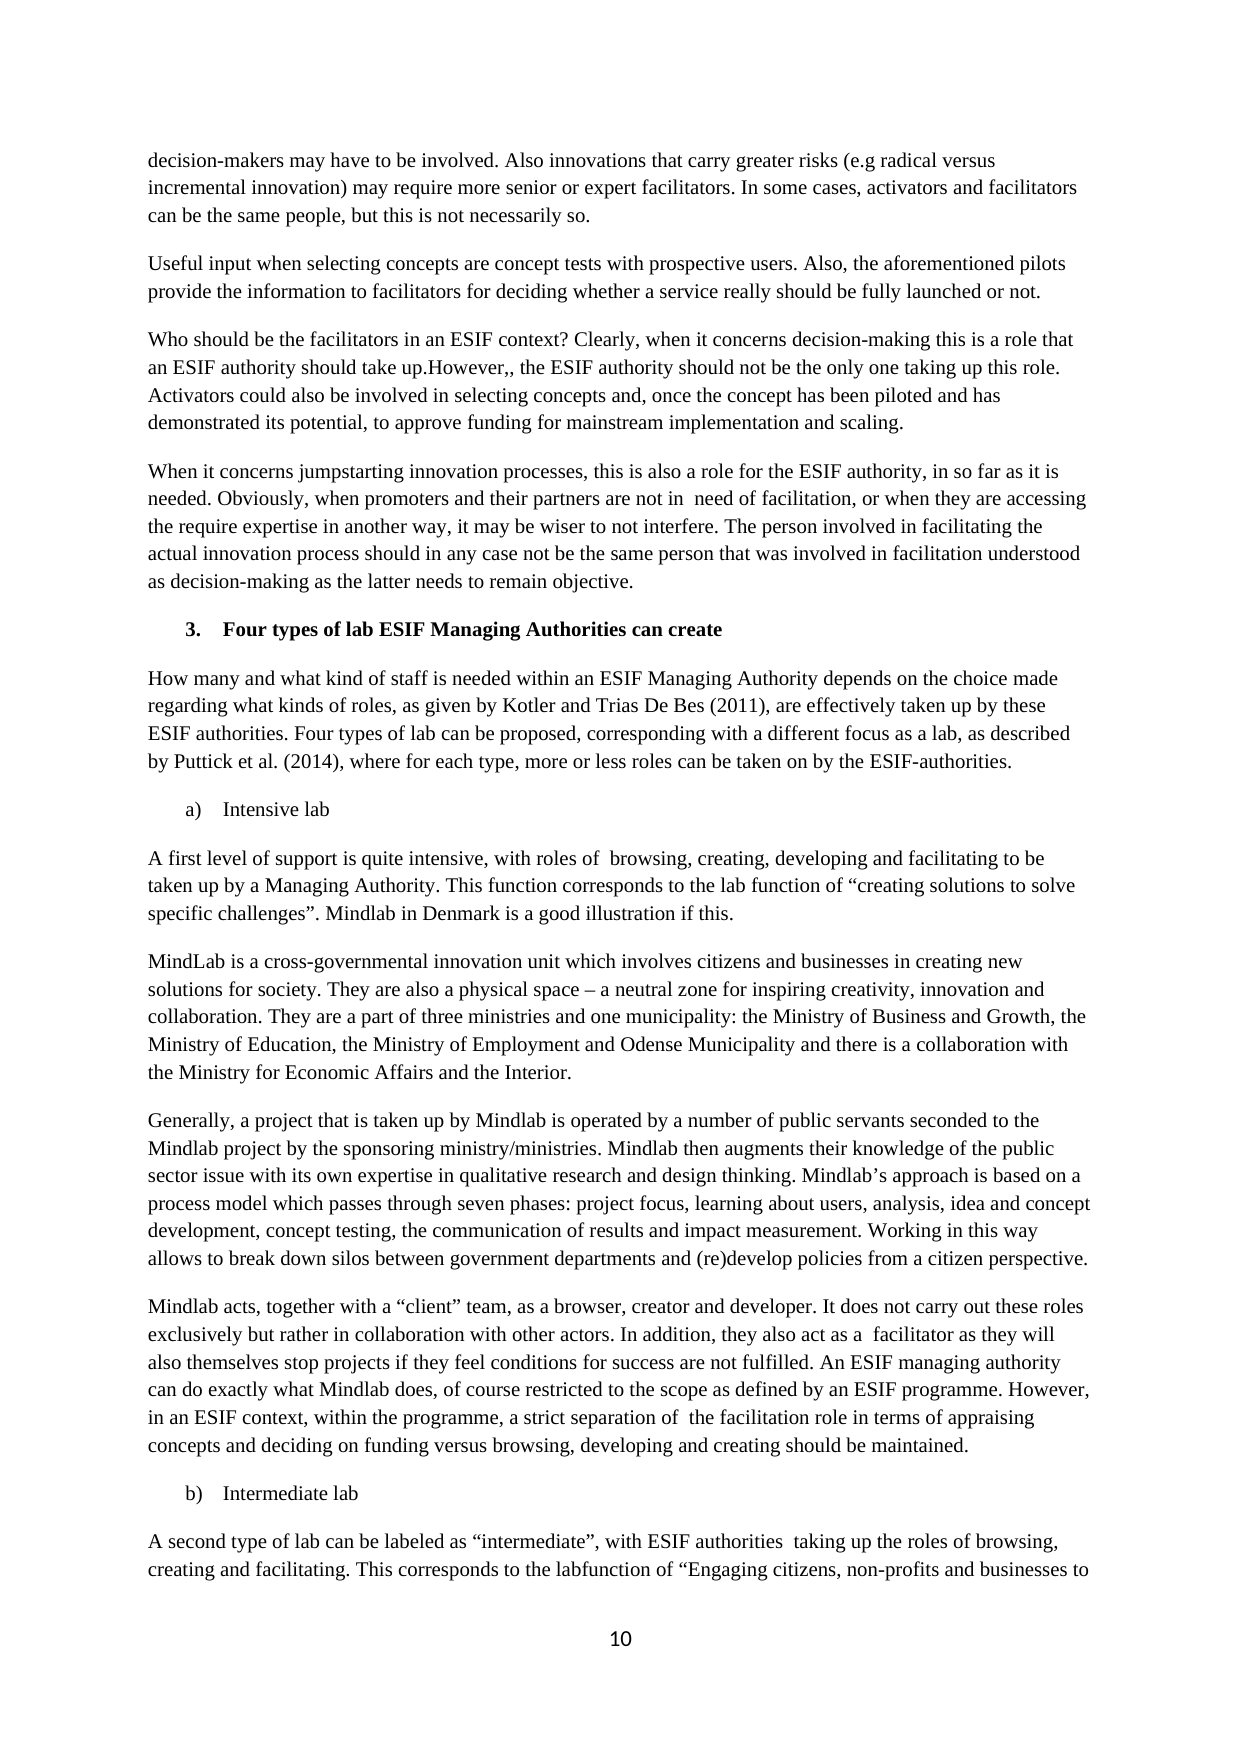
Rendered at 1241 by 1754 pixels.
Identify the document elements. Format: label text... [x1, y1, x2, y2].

text Mindlab acts, together with a “client” team, as a browser, creator and developer. It does not carry out these roles exclusively but rather in collaboration with other actors. In addition, they also act as a facilitator as they will also themselves stop projects if they feel conditions for success are not fulfilled. An ESIF managing authority can do exactly what Mindlab does, of course restricted to the scope as defined by an ESIF programme. However, in an ESIF context, within the programme, a strict separation of the facilitation role in terms of appraising concepts and deciding on funding versus browsing, developing and creating should be maintained. [148, 1294, 1093, 1457]
text A first level of support is quite intensive, with roles of browsing, creating, developing and facilitating to be taken up by a Managing Authority. This function corresponds to the lab function of “creating solutions to solve specific challenges”. Mindlab in Denmark is a good illustration if this. [148, 846, 1093, 925]
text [148, 148, 1093, 227]
list Intensive lab [185, 797, 1093, 821]
text How many and what kind of staff is needed within an ESIF Managing Authority depends on the choice made regarding what kinds of roles, as given by Kotler and Trias De Bes (2011), are effectively taken up by these ESIF authorities. Four types of lab can be proposed, corresponding with a different focus as a lab, as described by Puttick et al. (2014), where for each type, more or less roles can be taken on by the ESIF-authorities. [148, 666, 1093, 773]
text When it concerns jumpstarting innovation processes, this is also a role for the ESIF authority, in so far as it is needed. Obviously, when promoters and their partners are not in need of facilitation, or when they are accessing the require expertise in another way, it may be wiser to not interfere. The person involved in facilitating the actual innovation process should in any case not be the same person that was involved in facilitation understood as decision-making as the latter needs to remain objective. [148, 458, 1093, 593]
list Intermediate lab [185, 1481, 1093, 1505]
text Generally, a project that is taken up by Mindlab is operated by a number of public servants seconded to the Mindlab project by the sponsoring ministry/ministries. Mindlab then augments their knowledge of the public sector issue with its own expertise in qualitative research and design thinking. Mindlab’s approach is based on a process model which passes through seven phases: project focus, learning about users, analysis, idea and concept development, concept testing, the communication of results and impact measurement. Working in this way allows to break down silos between government departments and (re)develop policies from a citizen perspective. [148, 1108, 1093, 1270]
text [148, 1529, 1093, 1581]
text Useful input when selecting concepts are concept tests with prospective users. Also, the aforementioned pilots provide the information to facilitators for deciding whether a service really should be fully launched or not. [148, 251, 1093, 303]
text MindLab is a cross-governmental innovation unit which involves citizens and businesses in creating new solutions for society. They are also a physical space – a neutral zone for inspiring creativity, innovation and collaboration. They are a part of three ministries and one municipality: the Ministry of Business and Growth, the Ministry of Education, the Ministry of Employment and Odense Municipality and there is a collaboration with the Ministry for Economic Affairs and the Interior. [148, 949, 1093, 1084]
list Four types of lab ESIF Managing Authorities can create [185, 617, 1093, 641]
text Who should be the facilitators in an ESIF context? Clearly, when it concerns decision-making this is a role that an ESIF authority should take up.However,, the ESIF authority should not be the only one taking up this role. Activators could also be involved in selecting concepts and, once the concept has been piloted and has demonstrated its potential, to approve funding for mainstream implementation and scaling. [148, 327, 1093, 434]
